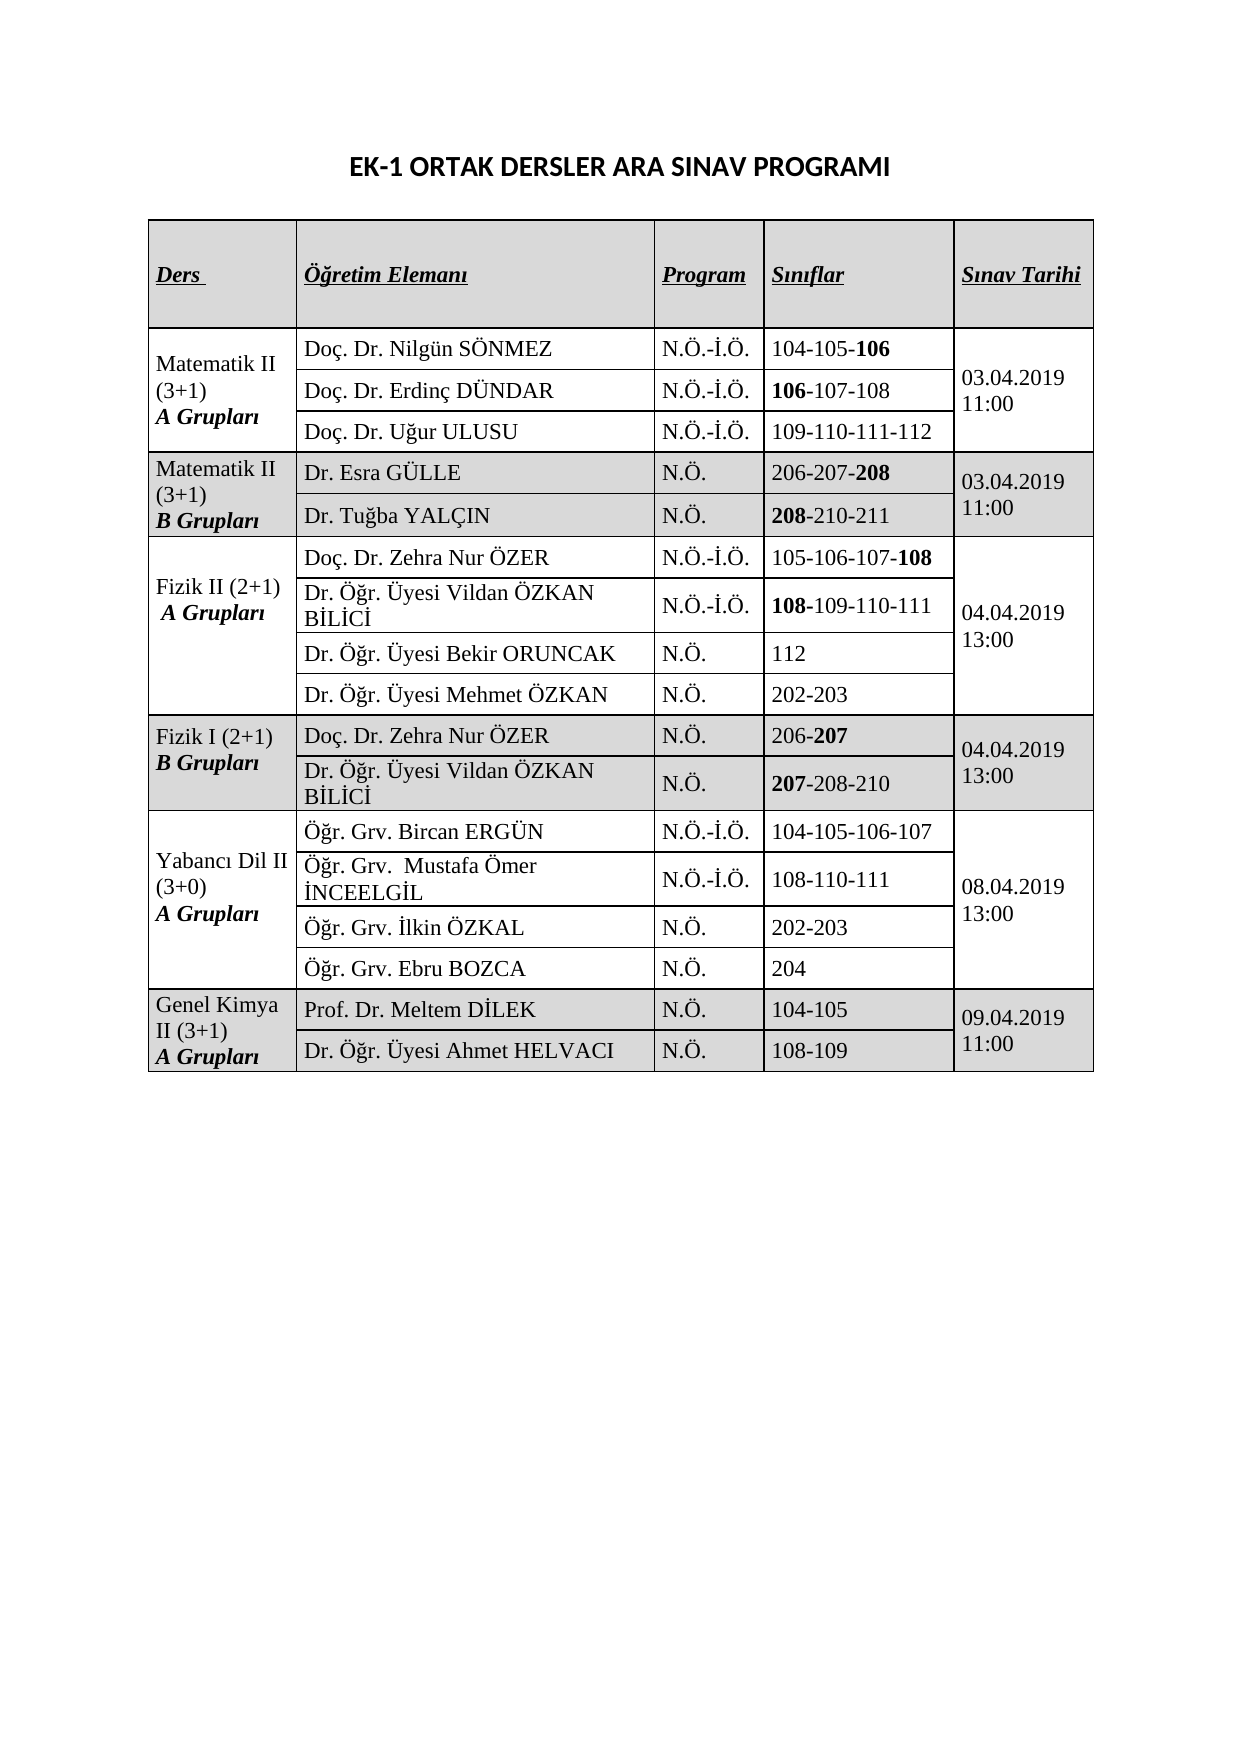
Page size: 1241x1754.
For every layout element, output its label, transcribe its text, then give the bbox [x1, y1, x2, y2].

table_cell N.Ö.-İ.Ö. [655, 811, 763, 851]
table_header Öğretim Elemanı [297, 221, 654, 327]
table_cell 104-105-106 [765, 329, 953, 368]
table_cell Doç. Dr. Erdinç DÜNDAR [297, 370, 654, 410]
table_cell Dr. Öğr. Üyesi Vildan ÖZKAN BİLİCİ [297, 757, 654, 810]
table_cell 04.04.2019 13:00 [955, 716, 1093, 810]
table_cell N.Ö. [655, 990, 763, 1029]
table_cell N.Ö. [655, 1031, 763, 1071]
table_cell 08.04.2019 13:00 [955, 811, 1093, 988]
table_cell Öğr. Grv. İlkin ÖZKAL [297, 907, 654, 947]
table_cell 04.04.2019 13:00 [955, 537, 1093, 714]
table_cell Öğr. Grv. Mustafa Ömer İNCEELGİL [297, 853, 654, 905]
table_cell N.Ö. [655, 948, 763, 988]
table_cell 104-105 [765, 990, 953, 1029]
table_cell Dr. Tuğba YALÇIN [297, 494, 654, 536]
table_cell N.Ö. [655, 453, 763, 493]
table_cell Dr. Öğr. Üyesi Mehmet ÖZKAN [297, 674, 654, 714]
table_cell 206-207-208 [765, 453, 953, 493]
table_cell 108-109-110-111 [765, 579, 953, 631]
table_cell 202-203 [765, 907, 953, 947]
table_cell N.Ö. [655, 494, 763, 536]
table_cell Matematik II (3+1) B Grupları [149, 453, 296, 536]
table_cell Fizik I (2+1) B Grupları [149, 716, 296, 810]
table_cell N.Ö.-İ.Ö. [655, 329, 763, 368]
table_cell 202-203 [765, 674, 953, 714]
table_cell N.Ö.-İ.Ö. [655, 412, 763, 451]
table_cell N.Ö.-İ.Ö. [655, 579, 763, 631]
table_cell 208-210-211 [765, 494, 953, 536]
table_cell Doç. Dr. Nilgün SÖNMEZ [297, 329, 654, 368]
table_cell Prof. Dr. Meltem DİLEK [297, 990, 654, 1029]
table_cell Dr. Öğr. Üyesi Bekir ORUNCAK [297, 633, 654, 673]
table_cell N.Ö. [655, 674, 763, 714]
table_cell 207-208-210 [765, 757, 953, 810]
table_cell 204 [765, 948, 953, 988]
table_cell N.Ö. [655, 633, 763, 673]
table_cell 206-207 [765, 716, 953, 755]
table_cell 112 [765, 633, 953, 673]
table_header Program [655, 221, 763, 327]
table_cell Genel Kimya II (3+1) A Grupları [149, 990, 296, 1071]
table_cell Doç. Dr. Zehra Nur ÖZER [297, 537, 654, 577]
table_cell 105-106-107-108 [765, 537, 953, 577]
table_cell N.Ö.-İ.Ö. [655, 853, 763, 905]
table_cell Doç. Dr. Zehra Nur ÖZER [297, 716, 654, 755]
table_cell N.Ö. [655, 907, 763, 947]
table_cell 104-105-106-107 [765, 811, 953, 851]
table_cell Dr. Esra GÜLLE [297, 453, 654, 493]
table_cell Matematik II (3+1) A Grupları [149, 329, 296, 451]
table_cell Öğr. Grv. Ebru BOZCA [297, 948, 654, 988]
table_cell 09.04.2019 11:00 [955, 990, 1093, 1071]
table_header Ders [149, 221, 296, 327]
table_cell 03.04.2019 11:00 [955, 329, 1093, 451]
table_cell 106-107-108 [765, 370, 953, 410]
table_header Sınav Tarihi [955, 221, 1093, 327]
table_cell Fizik II (2+1) A Grupları [149, 537, 296, 714]
table_cell Yabancı Dil II (3+0) A Grupları [149, 811, 296, 988]
table_header Sınıflar [765, 221, 953, 327]
table_cell 108-109 [765, 1031, 953, 1071]
table_cell 03.04.2019 11:00 [955, 453, 1093, 536]
table_cell Öğr. Grv. Bircan ERGÜN [297, 811, 654, 851]
table_cell Doç. Dr. Uğur ULUSU [297, 412, 654, 451]
table_cell N.Ö.-İ.Ö. [655, 537, 763, 577]
table_cell Dr. Öğr. Üyesi Vildan ÖZKAN BİLİCİ [297, 579, 654, 631]
table_cell N.Ö.-İ.Ö. [655, 370, 763, 410]
table_cell Dr. Öğr. Üyesi Ahmet HELVACI [297, 1031, 654, 1071]
table_cell 109-110-111-112 [765, 412, 953, 451]
table_cell N.Ö. [655, 757, 763, 810]
text EK-1 ORTAK DERSLER ARA SINAV PROGRAMI [148, 148, 1093, 183]
table_cell N.Ö. [655, 716, 763, 755]
table_cell 108-110-111 [765, 853, 953, 905]
